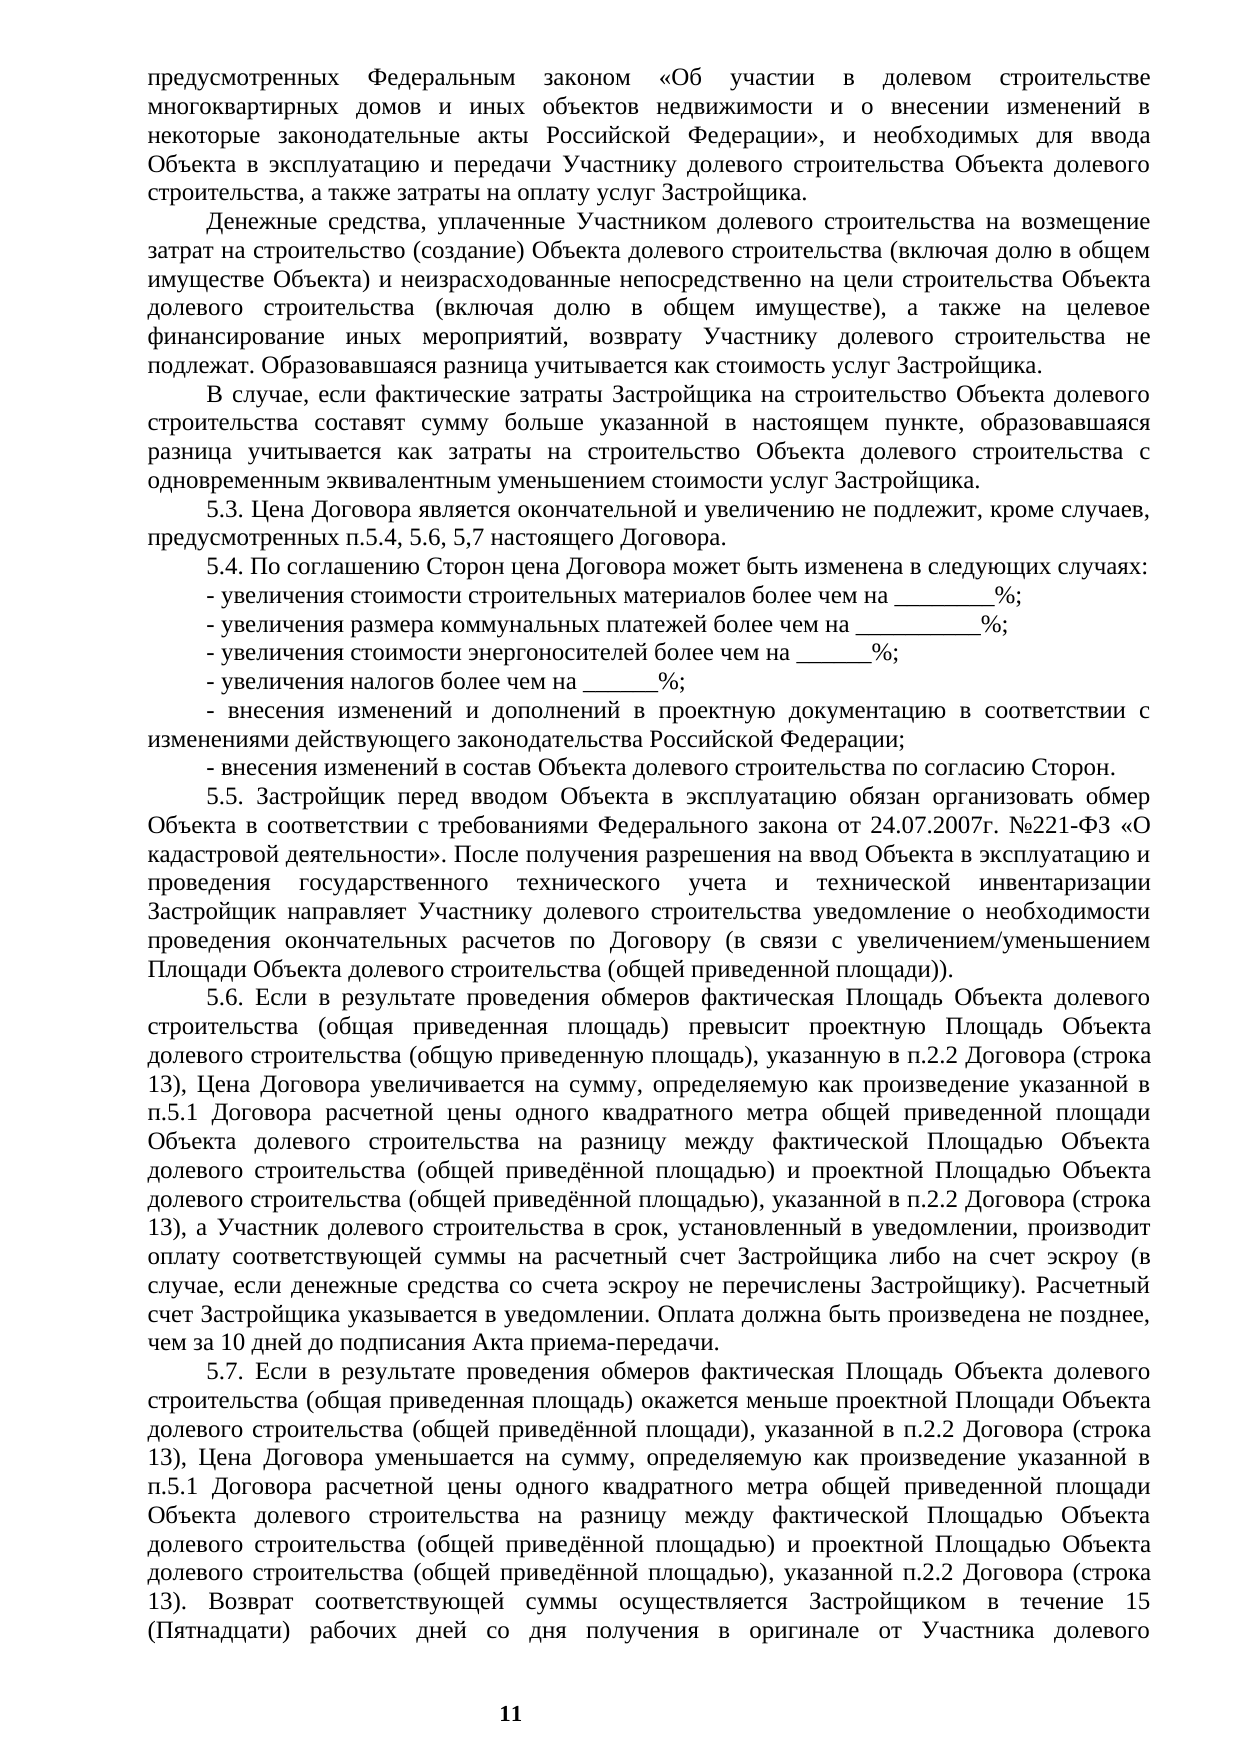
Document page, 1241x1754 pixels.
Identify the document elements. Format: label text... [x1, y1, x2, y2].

text 5.3. Цена Договора является окончательной и увеличению не подлежит, кроме случаев, предусмотренных п.5.4, 5.6, 5,7 настоящего Договора. [147, 494, 1151, 551]
text В случае, если фактические затраты Застройщика на строительство Объекта долевого строительства составят сумму больше указанной в настоящем пункте, образовавшаяся разница учитывается как затраты на строительство Объекта долевого строительства с одновременным эквивалентным уменьшением стоимости услуг Застройщика. [147, 379, 1151, 494]
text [147, 1356, 1151, 1644]
text - увеличения стоимости строительных материалов более чем на ________%; [147, 580, 1151, 609]
text Денежные средства, уплаченные Участником долевого строительства на возмещение затрат на строительство (создание) Объекта долевого строительства (включая долю в общем имуществе Объекта) и неизрасходованные непосредственно на цели строительства Объекта долевого строительства (включая долю в общем имуществе), а также на целевое финансирование иных мероприятий, возврату Участнику долевого строительства не подлежат. Образовавшаяся разница учитывается как стоимость услуг Застройщика. [147, 206, 1151, 379]
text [147, 62, 1151, 206]
text 5.5. Застройщик перед вводом Объекта в эксплуатацию обязан организовать обмер Объекта в соответствии с требованиями Федерального закона от 24.07.2007г. №221-ФЗ «О кадастровой деятельности». После получения разрешения на ввод Объекта в эксплуатацию и проведения государственного технического учета и технической инвентаризации Застройщик направляет Участнику долевого строительства уведомление о необходимости проведения окончательных расчетов по Договору (в связи с увеличением/уменьшением Площади Объекта долевого строительства (общей приведенной площади)). [147, 781, 1151, 982]
text - увеличения налогов более чем на ______%; [147, 666, 1151, 695]
text - внесения изменений и дополнений в проектную документацию в соответствии с изменениями действующего законодательства Российской Федерации; [147, 695, 1151, 752]
text - внесения изменений в состав Объекта долевого строительства по согласию Сторон. [147, 752, 1151, 781]
text 5.4. По соглашению Сторон цена Договора может быть изменена в следующих случаях: [147, 551, 1151, 580]
text 5.6. Если в результате проведения обмеров фактическая Площадь Объекта долевого строительства (общая приведенная площадь) превысит проектную Площадь Объекта долевого строительства (общую приведенную площадь), указанную в п.2.2 Договора (строка 13), Цена Договора увеличивается на сумму, определяемую как произведение указанной в п.5.1 Договора расчетной цены одного квадратного метра общей приведенной площади Объекта долевого строительства на разницу между фактической Площадью Объекта долевого строительства (общей приведённой площадью) и проектной Площадью Объекта долевого строительства (общей приведённой площадью), указанной в п.2.2 Договора (строка 13), а Участник долевого строительства в срок, установленный в уведомлении, производит оплату соответствующей суммы на расчетный счет Застройщика либо на счет эскроу (в случае, если денежные средства со счета эскроу не перечислены Застройщику). Расчетный счет Застройщика указывается в уведомлении. Оплата должна быть произведена не позднее, чем за 10 дней до подписания Акта приема-передачи. [147, 982, 1151, 1356]
text - увеличения размера коммунальных платежей более чем на __________%; [147, 609, 1151, 637]
text - увеличения стоимости энергоносителей более чем на ______%; [147, 637, 1151, 666]
